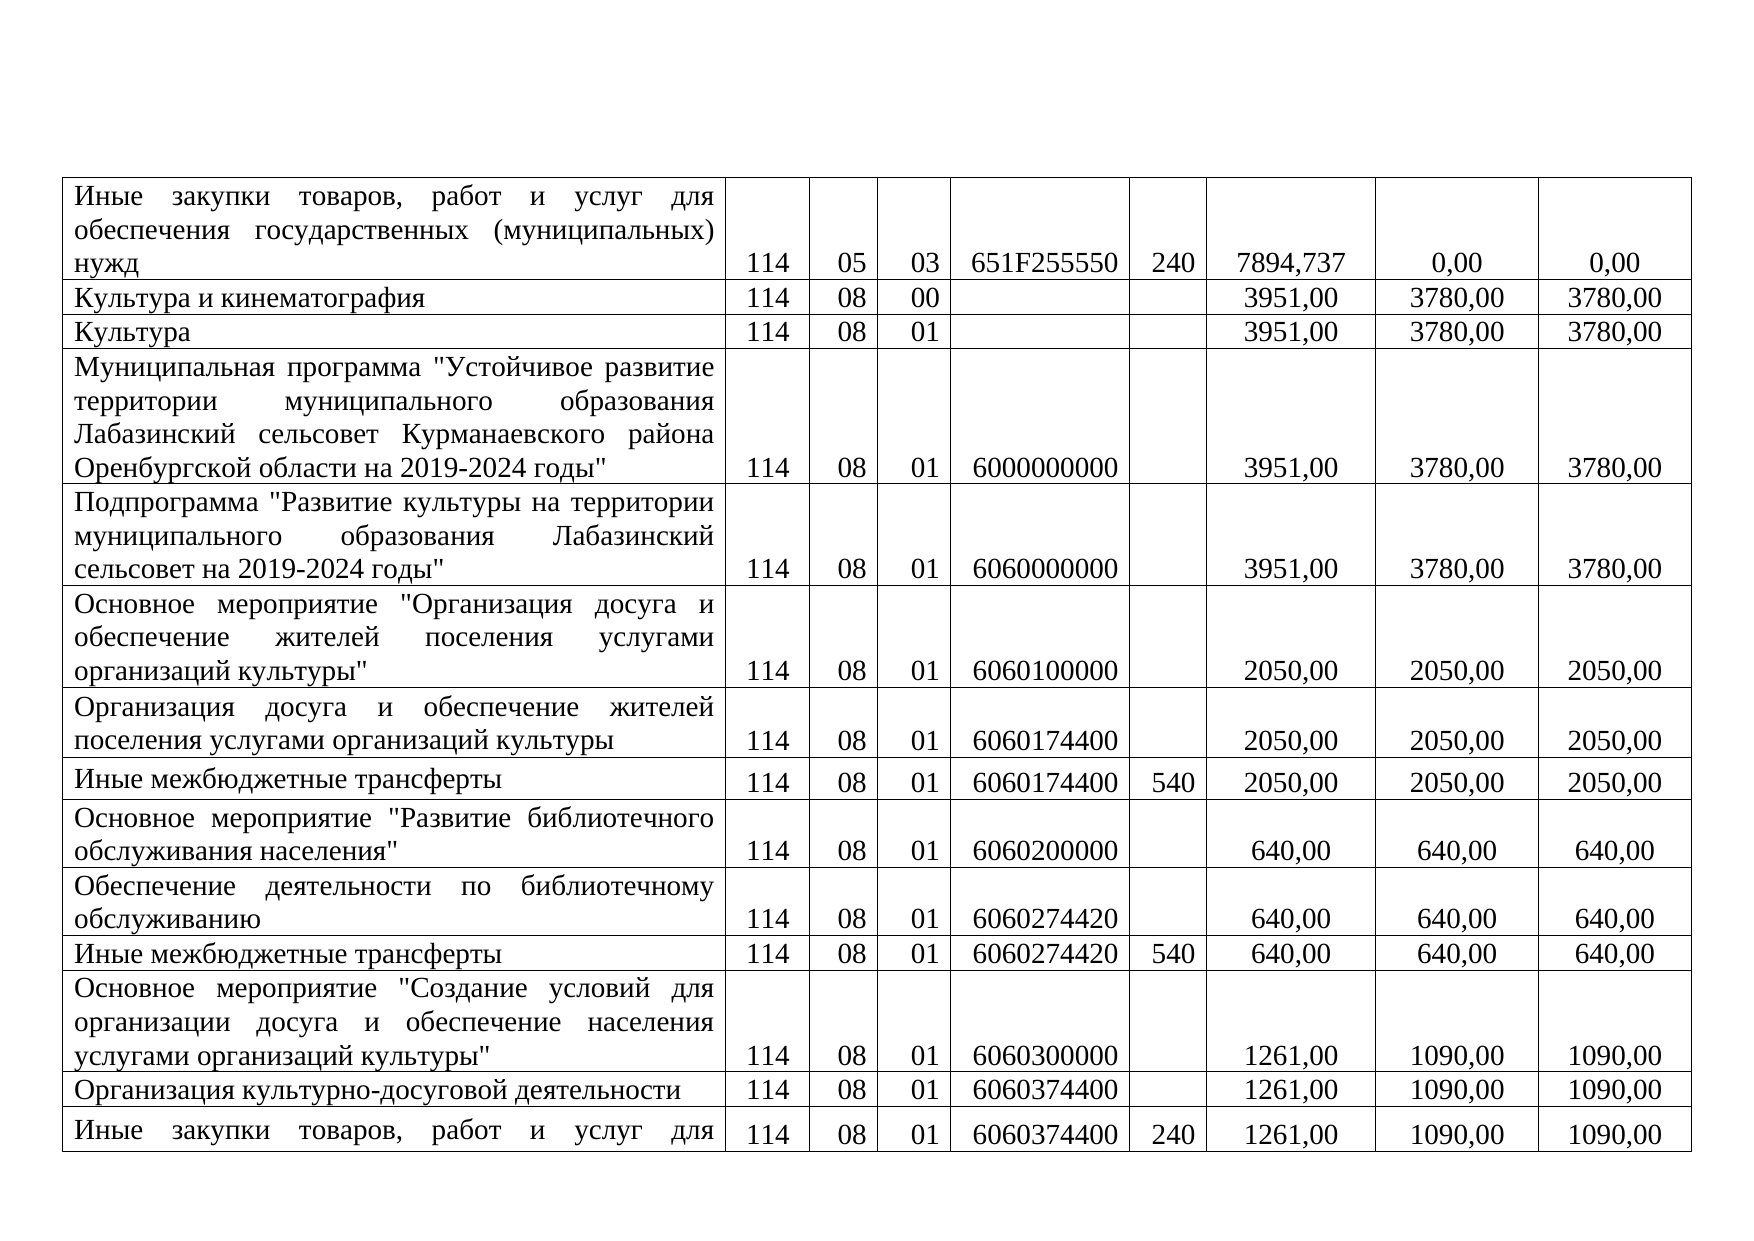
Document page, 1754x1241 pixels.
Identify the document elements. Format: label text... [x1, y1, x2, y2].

table_cell 01 [878, 868, 950, 935]
table_cell 3780,00 [1376, 315, 1538, 348]
table_cell Иные закупки товаров, работ и услуг для обеспечения государственных (муниципальных) нужд [63, 178, 725, 279]
table_cell 114 [726, 936, 809, 969]
table_cell 6060274420 [951, 936, 1129, 969]
table_cell 01 [878, 586, 950, 687]
table_cell 1090,00 [1539, 971, 1691, 1071]
table_cell 01 [878, 971, 950, 1071]
table_cell [1130, 1072, 1206, 1106]
table_cell Организация досуга и обеспечение жителей поселения услугами организаций культуры [63, 688, 725, 757]
table_cell 3951,00 [1207, 484, 1375, 585]
table_cell 2050,00 [1376, 688, 1538, 757]
table_cell Иные межбюджетные трансферты [63, 758, 725, 799]
table_cell Основное мероприятие "Развитие библиотечного обслуживания населения" [63, 800, 725, 867]
table_cell 540 [1130, 936, 1206, 969]
table_cell 6060100000 [951, 586, 1129, 687]
table_cell Основное мероприятие "Создание условий для организации досуга и обеспечение населения услугами организаций культуры" [63, 971, 725, 1071]
table_cell 3780,00 [1539, 280, 1691, 313]
table_cell 08 [810, 800, 877, 867]
table_cell 6060200000 [951, 800, 1129, 867]
table_cell 2050,00 [1207, 758, 1375, 799]
table_cell 08 [810, 758, 877, 799]
table_cell 2050,00 [1539, 586, 1691, 687]
table_cell Основное мероприятие "Организация досуга и обеспечение жителей поселения услугами организаций культуры" [63, 586, 725, 687]
table_cell 3780,00 [1539, 315, 1691, 348]
table_cell 1090,00 [1539, 1107, 1691, 1151]
table_cell 6060374400 [951, 1107, 1129, 1151]
table_cell 3780,00 [1539, 349, 1691, 483]
table_cell 08 [810, 688, 877, 757]
table_cell [1130, 868, 1206, 935]
table_cell 114 [726, 758, 809, 799]
table_cell 114 [726, 349, 809, 483]
table_cell 0,00 [1539, 178, 1691, 279]
table_cell 640,00 [1376, 800, 1538, 867]
table_cell 1090,00 [1376, 1107, 1538, 1151]
table_cell 01 [878, 484, 950, 585]
table_cell 640,00 [1207, 868, 1375, 935]
table_cell 08 [810, 484, 877, 585]
table_cell 640,00 [1207, 936, 1375, 969]
table_cell 1090,00 [1376, 971, 1538, 1071]
table_cell 01 [878, 758, 950, 799]
table_cell [1130, 971, 1206, 1071]
table_cell 6060374400 [951, 1072, 1129, 1106]
table_cell 08 [810, 1107, 877, 1151]
table_cell [1130, 315, 1206, 348]
table_cell 3780,00 [1376, 484, 1538, 585]
table_cell 2050,00 [1207, 586, 1375, 687]
table_cell Организация культурно-досуговой деятельности [63, 1072, 725, 1106]
table_cell 08 [810, 586, 877, 687]
table_cell Подпрограмма "Развитие культуры на территории муниципального образования Лабазинский сельсовет на 2019-2024 годы" [63, 484, 725, 585]
table_cell Культура и кинематография [63, 280, 725, 313]
table_cell 6060000000 [951, 484, 1129, 585]
table_cell 3951,00 [1207, 315, 1375, 348]
table_cell 651F255550 [951, 178, 1129, 279]
table_cell 01 [878, 1107, 950, 1151]
table_cell 08 [810, 936, 877, 969]
table_cell 2050,00 [1539, 688, 1691, 757]
table_cell 114 [726, 315, 809, 348]
table_cell [1130, 484, 1206, 585]
table_cell 114 [726, 484, 809, 585]
table_cell 08 [810, 315, 877, 348]
table_cell 01 [878, 800, 950, 867]
table_cell 640,00 [1376, 868, 1538, 935]
table_cell 01 [878, 936, 950, 969]
table_cell 6060174400 [951, 758, 1129, 799]
table_cell 6060300000 [951, 971, 1129, 1071]
table_cell Культура [63, 315, 725, 348]
table_cell 240 [1130, 1107, 1206, 1151]
table_cell 2050,00 [1376, 586, 1538, 687]
table_cell 1261,00 [1207, 1107, 1375, 1151]
table_cell 1090,00 [1376, 1072, 1538, 1106]
table_cell 1090,00 [1539, 1072, 1691, 1106]
table_cell Иные межбюджетные трансферты [63, 936, 725, 969]
table_cell 6060274420 [951, 868, 1129, 935]
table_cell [63, 1107, 725, 1151]
table_cell 3780,00 [1539, 484, 1691, 585]
table_cell 2050,00 [1376, 758, 1538, 799]
table_cell 0,00 [1376, 178, 1538, 279]
table_cell 3780,00 [1376, 349, 1538, 483]
table_cell [1130, 586, 1206, 687]
table_cell 2050,00 [1207, 688, 1375, 757]
table_cell 05 [810, 178, 877, 279]
table_cell 640,00 [1539, 800, 1691, 867]
table_cell 540 [1130, 758, 1206, 799]
table_cell [951, 315, 1129, 348]
table_cell 01 [878, 315, 950, 348]
table_cell 114 [726, 868, 809, 935]
table_cell 114 [726, 586, 809, 687]
table_cell 01 [878, 349, 950, 483]
table_cell 08 [810, 1072, 877, 1106]
table_cell 1261,00 [1207, 971, 1375, 1071]
table_cell 640,00 [1376, 936, 1538, 969]
table_cell 08 [810, 349, 877, 483]
table_cell 640,00 [1539, 936, 1691, 969]
table_cell 114 [726, 178, 809, 279]
table_cell 3951,00 [1207, 349, 1375, 483]
table_cell 2050,00 [1539, 758, 1691, 799]
table_cell Муниципальная программа "Устойчивое развитие территории муниципального образования Лабазинский сельсовет Курманаевского района Оренбургской области на 2019-2024 годы" [63, 349, 725, 483]
table_cell [951, 280, 1129, 313]
table_cell 7894,737 [1207, 178, 1375, 279]
table_cell 114 [726, 688, 809, 757]
table_cell 1261,00 [1207, 1072, 1375, 1106]
table_cell 08 [810, 868, 877, 935]
table_cell 6060174400 [951, 688, 1129, 757]
table_cell 640,00 [1207, 800, 1375, 867]
table_cell [1130, 280, 1206, 313]
table_cell 114 [726, 280, 809, 313]
table_cell 08 [810, 280, 877, 313]
table_cell [1130, 349, 1206, 483]
table_cell 01 [878, 688, 950, 757]
table_cell 640,00 [1539, 868, 1691, 935]
table_cell 6000000000 [951, 349, 1129, 483]
table_cell 240 [1130, 178, 1206, 279]
table_cell [1130, 800, 1206, 867]
table_cell 03 [878, 178, 950, 279]
table_cell 08 [810, 971, 877, 1071]
table_cell 114 [726, 1072, 809, 1106]
table_cell 3951,00 [1207, 280, 1375, 313]
table_cell Обеспечение деятельности по библиотечному обслуживанию [63, 868, 725, 935]
table_cell 01 [878, 1072, 950, 1106]
table_cell [1130, 688, 1206, 757]
table_cell 114 [726, 800, 809, 867]
table_cell 00 [878, 280, 950, 313]
table_cell 114 [726, 1107, 809, 1151]
table_cell 114 [726, 971, 809, 1071]
table_cell 3780,00 [1376, 280, 1538, 313]
